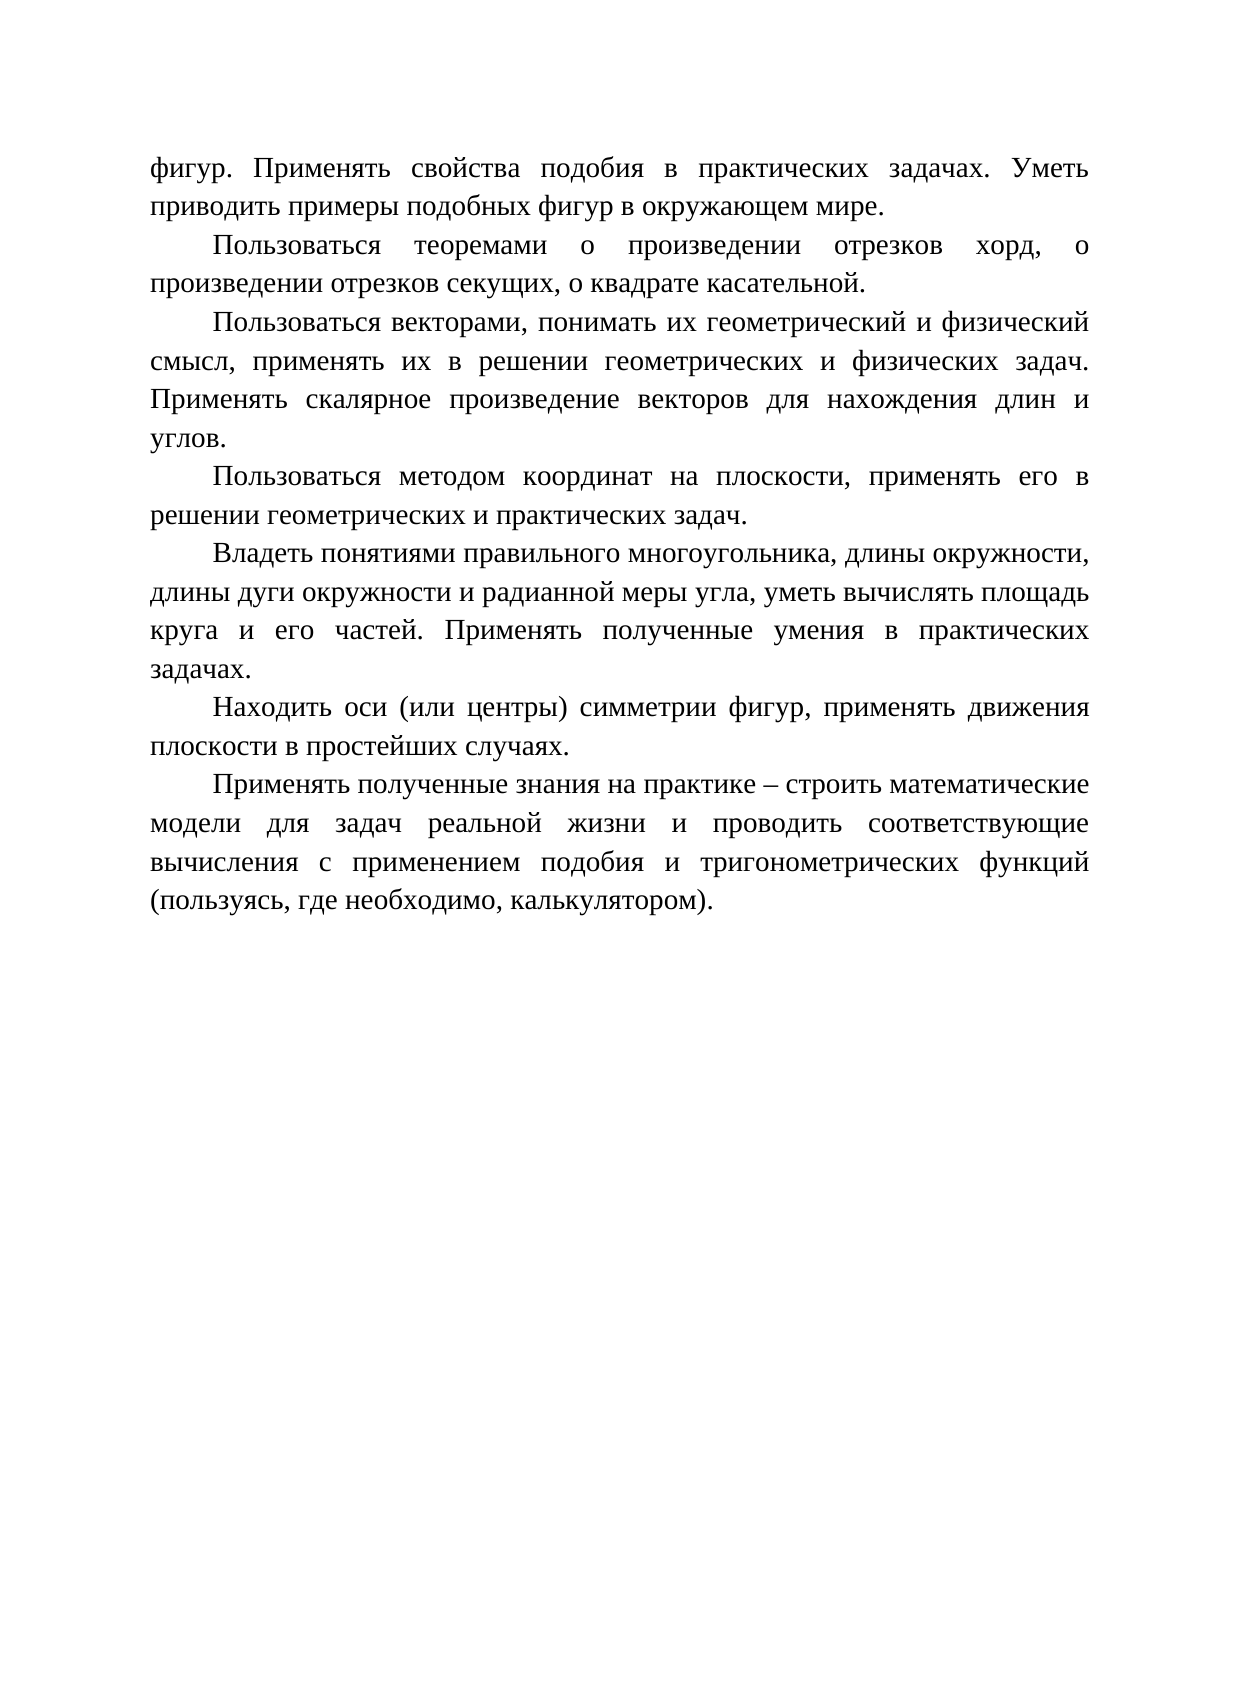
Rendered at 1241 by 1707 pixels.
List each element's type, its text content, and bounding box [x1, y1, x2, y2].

text Пользоваться теоремами о произведении отрезков хорд, о произведении отрезков секущих, о квадрате касательной. [150, 227, 1090, 299]
text Пользоваться векторами, понимать их геометрический и физический смысл, применять их в решении геометрических и физических задач. Применять скалярное произведение векторов для нахождения длин и углов. [150, 304, 1090, 453]
text Применять полученные знания на практике – строить математические модели для задач реальной жизни и проводить соответствующие вычисления с применением подобия и тригонометрических функций (пользуясь, где необходимо, калькулятором). [150, 767, 1090, 916]
text Владеть понятиями правильного многоугольника, длины окружности, длины дуги окружности и радианной меры угла, уметь вычислять площадь круга и его частей. Применять полученные умения в практических задачах. [150, 535, 1090, 684]
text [150, 150, 1090, 222]
text Находить оси (или центры) симметрии фигур, применять движения плоскости в простейших случаях. [150, 689, 1090, 762]
text Пользоваться методом координат на плоскости, применять его в решении геометрических и практических задач. [150, 458, 1090, 530]
